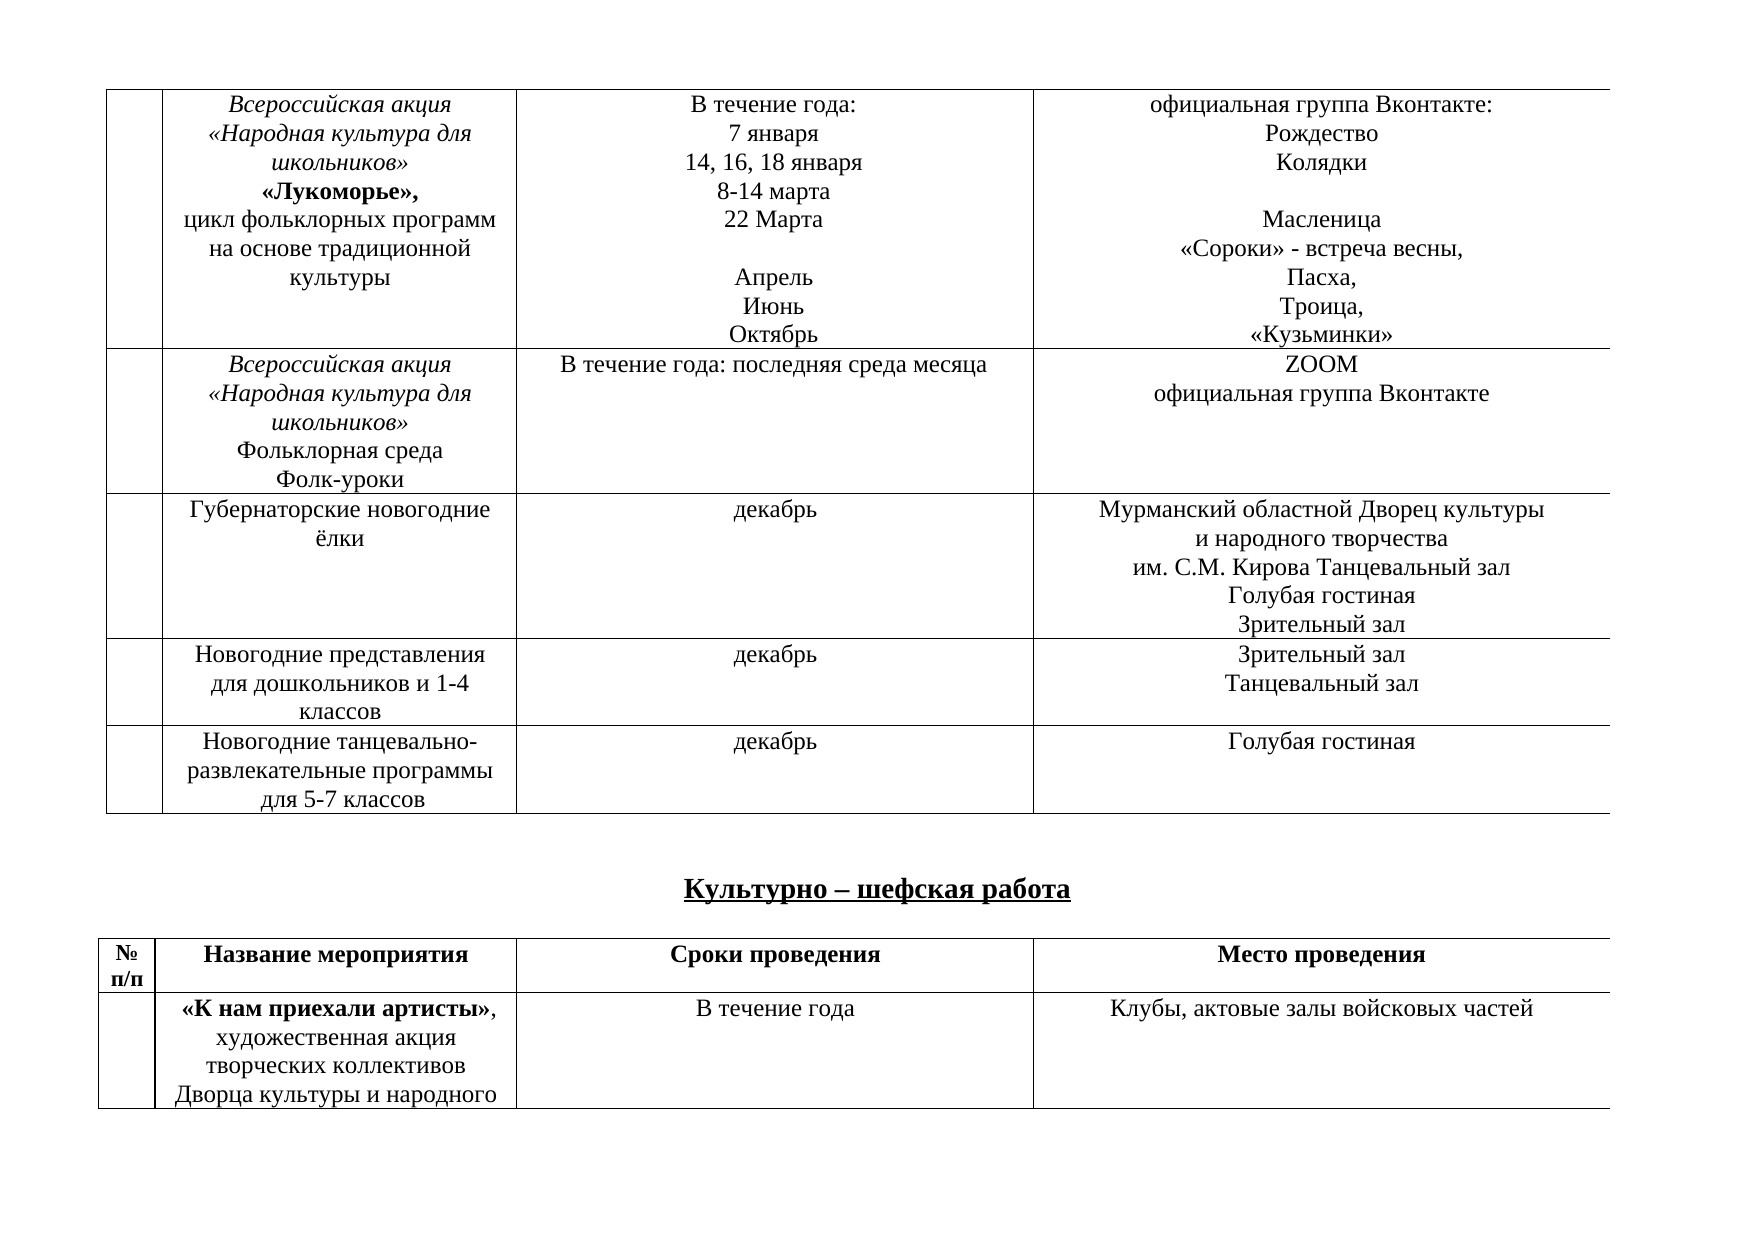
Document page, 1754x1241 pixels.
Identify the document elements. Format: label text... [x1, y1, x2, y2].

text Культурно – шефская работа [118, 871, 1636, 904]
table_header Сроки проведения [517, 939, 1033, 992]
table_cell декабрь [517, 639, 1033, 725]
table_cell [107, 726, 162, 812]
table_cell В течение года: 7 января 14, 16, 18 января 8-14 марта 22 Марта Апрель Июнь Октябрь [517, 90, 1033, 348]
table_cell [107, 90, 162, 348]
table_cell Зрительный зал Танцевальный зал [1034, 639, 1609, 725]
table_cell [107, 494, 162, 638]
table_cell официальная группа Вконтакте: Рождество Колядки Масленица «Сороки» - встреча весны, Пасха, Троица, «Кузьминки» [1034, 90, 1609, 348]
table_cell Всероссийская акция «Народная культура для школьников» «Лукоморье», цикл фольклорных программ на основе традиционной культуры [163, 90, 516, 348]
table_header Название мероприятия [156, 939, 516, 992]
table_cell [156, 993, 516, 1108]
table_cell Всероссийская акция «Народная культура для школьников» Фольклорная среда Фолк-уроки [163, 349, 516, 493]
table_cell декабрь [517, 726, 1033, 812]
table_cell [1034, 993, 1609, 1108]
table_cell Губернаторские новогодние ёлки [163, 494, 516, 638]
table_cell Новогодние танцевально-развлекательные программы для 5-7 классов [163, 726, 516, 812]
table_cell [107, 349, 162, 493]
table_cell В течение года: последняя среда месяца [517, 349, 1033, 493]
table_header Место проведения [1034, 939, 1609, 992]
table_cell Мурманский областной Дворец культуры и народного творчества им. С.М. Кирова Танцевальный зал Голубая гостиная Зрительный зал [1034, 494, 1609, 638]
table_cell [107, 639, 162, 725]
table_cell Голубая гостиная [1034, 726, 1609, 812]
table_header № п/п [99, 939, 154, 992]
table_cell В течение года [517, 993, 1033, 1108]
table_cell Новогодние представления для дошкольников и 1-4 классов [163, 639, 516, 725]
table_cell ZOOM официальная группа Вконтакте [1034, 349, 1609, 493]
table_cell [99, 993, 154, 1108]
table_cell декабрь [517, 494, 1033, 638]
